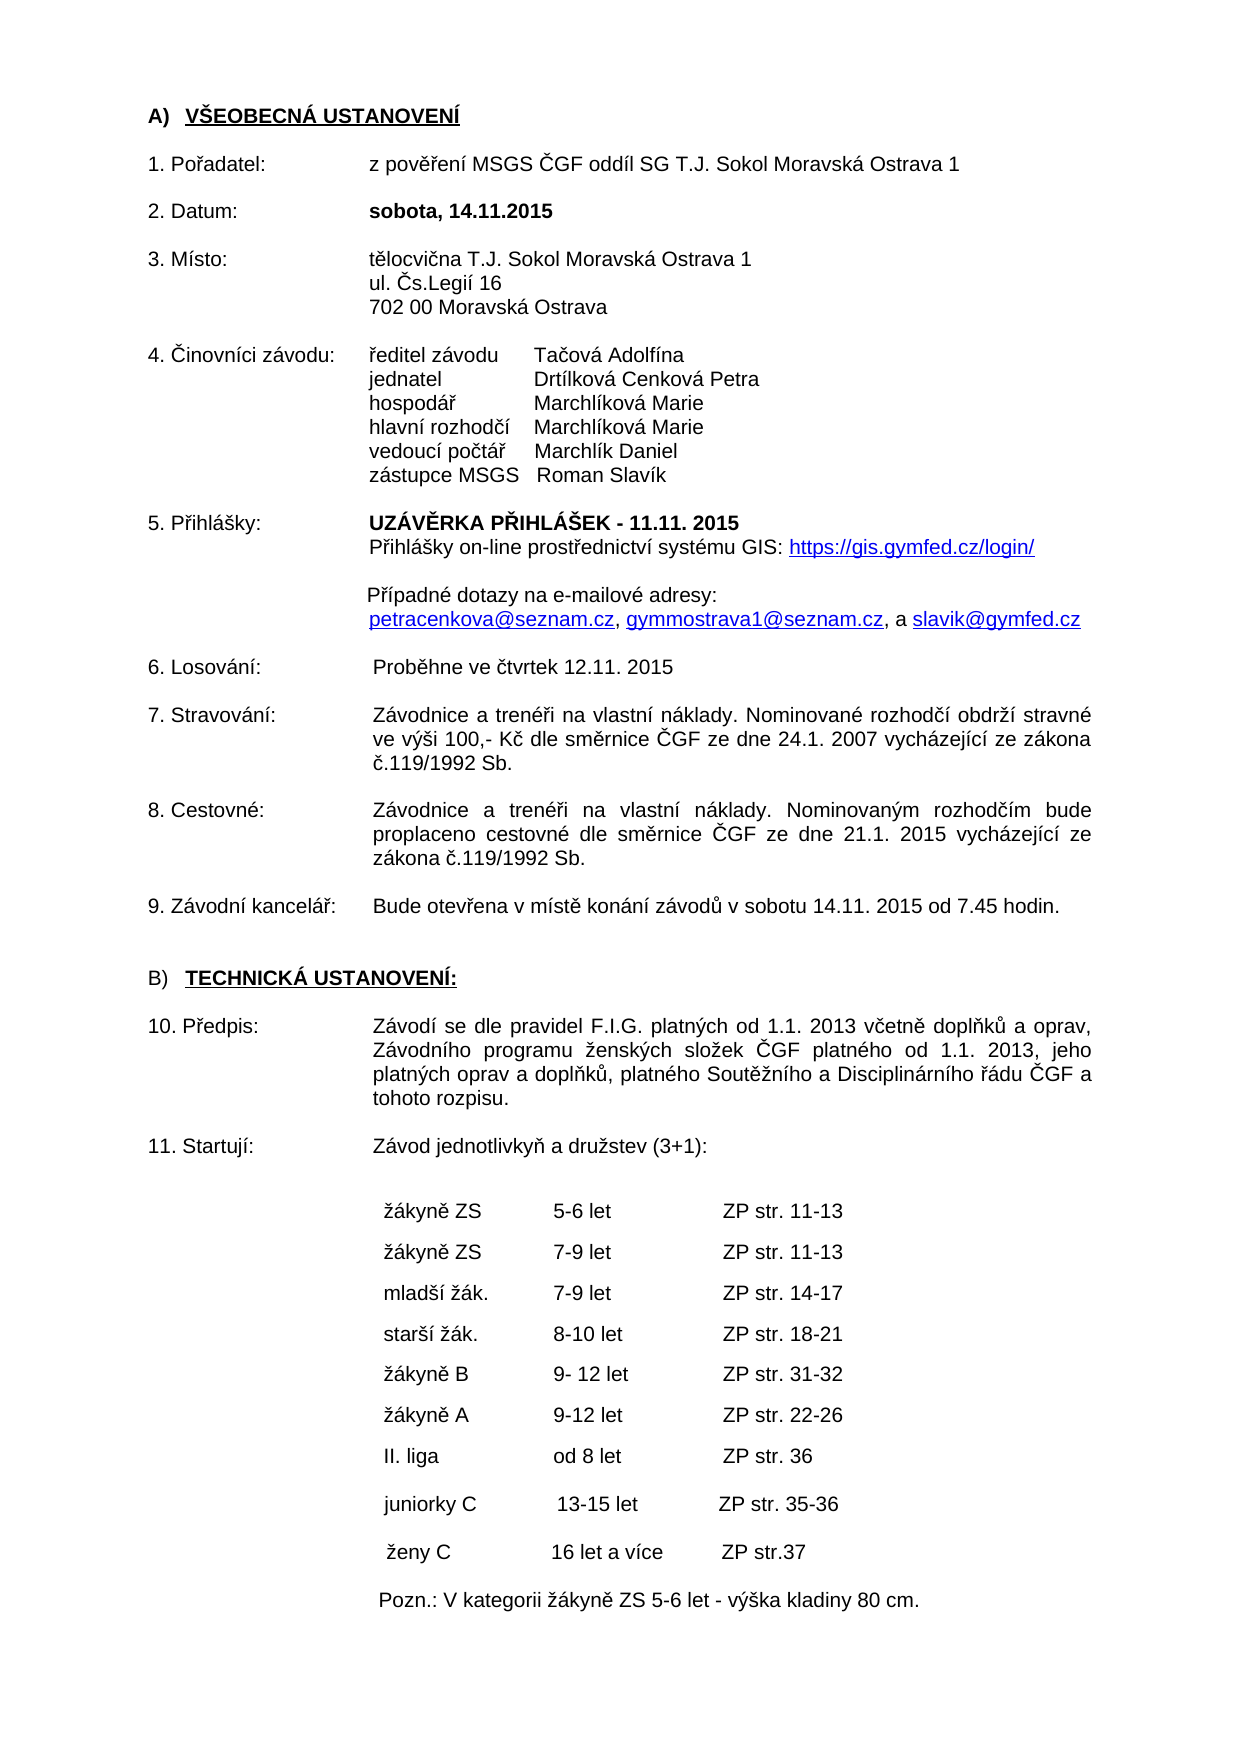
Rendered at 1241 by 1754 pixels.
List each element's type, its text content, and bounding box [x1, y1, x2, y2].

text hospodář Marchlíková Marie [148, 391, 1093, 415]
table_cell 7-9 let [546, 1223, 715, 1263]
table_cell ZP str. 18-21 [715, 1304, 885, 1345]
text 9. Závodní kancelář: Bude otevřena v místě konání závodů v sobotu 14.11. 2015 od 7.45 hodin. [148, 894, 1093, 918]
text 4. Činovníci závodu: ředitel závodu Tačová Adolfína [148, 343, 1093, 367]
text jednatel Drtílková Cenková Petra [148, 367, 1093, 391]
table_cell ZP str. 11-13 [715, 1223, 885, 1263]
text 2. Datum: sobota, 14.11.2015 [148, 199, 1093, 223]
table_cell ZP str. 14-17 [715, 1264, 885, 1304]
text vedoucí počtář Marchlík Daniel [148, 439, 1093, 463]
table_cell 9- 12 let [546, 1345, 715, 1386]
text 8. Cestovné: Závodnice a trenéři na vlastní náklady. Nominovaným rozhodčím bude proplaceno cestovné dle směrnice ČGF ze dne 21.1. 2015 vycházející ze zákona č.119/1992 Sb. [148, 798, 1093, 870]
table_cell od 8 let [546, 1427, 715, 1468]
text Pozn.: V kategorii žákyně ZS 5-6 let - výška kladiny 80 cm. [148, 1588, 1093, 1612]
table_cell 7-9 let [546, 1264, 715, 1304]
text hlavní rozhodčí Marchlíková Marie [148, 415, 1093, 439]
table_cell žákyně A [376, 1386, 546, 1427]
text Přihlášky on-line prostřednictví systému GIS: https://gis.gymfed.cz/login/ [148, 535, 1093, 559]
text 702 00 Moravská Ostrava [148, 295, 1093, 319]
text 3. Místo: tělocvična T.J. Sokol Moravská Ostrava 1 [148, 247, 1093, 271]
table_cell II. liga [376, 1427, 546, 1468]
text 11. Startují: Závod jednotlivkyň a družstev (3+1): [148, 1134, 1093, 1158]
text Případné dotazy na e-mailové adresy: [148, 583, 1093, 607]
text zástupce MSGS Roman Slavík [148, 463, 1093, 487]
table_header ZP str. 11-13 [715, 1182, 885, 1222]
text petracenkova@seznam.cz, gymmostrava1@seznam.cz, a slavik@gymfed.cz [148, 607, 1093, 631]
table_cell mladší žák. [376, 1264, 546, 1304]
table_cell žákyně ZS [376, 1223, 546, 1263]
table_cell ZP str. 22-26 [715, 1386, 885, 1427]
table_cell ZP str. 31-32 [715, 1345, 885, 1386]
text 5. Přihlášky: UZÁVĚRKA PŘIHLÁŠEK - 11.11. 2015 [148, 511, 1093, 535]
table_cell 9-12 let [546, 1386, 715, 1427]
table_cell starší žák. [376, 1304, 546, 1345]
text 7. Stravování: Závodnice a trenéři na vlastní náklady. Nominované rozhodčí obdrží stravné ve výši 100,- Kč dle směrnice ČGF ze dne 24.1. 2007 vycházející ze zákona č.119/1992 Sb. [148, 702, 1093, 774]
table_cell 8-10 let [546, 1304, 715, 1345]
text 6. Losování: Proběhne ve čtvrtek 12.11. 2015 [148, 654, 1093, 678]
text ženy C 16 let a více ZP str.37 [369, 1540, 1093, 1564]
text juniorky C 13-15 let ZP str. 35-36 [373, 1492, 1093, 1516]
table_header žákyně ZS [376, 1182, 546, 1222]
table_cell ZP str. 36 [715, 1427, 885, 1468]
text 1. Pořadatel: z pověření oddíl SG T.J. Sokol Moravská Ostrava 1 [148, 151, 1093, 175]
text ul. Čs.Legií 16 [148, 271, 1093, 295]
text 10. Předpis: Závodí se dle pravidel F.I.G. platných od 1.1. 2013 včetně doplňků a oprav, Závodního programu ženských složek ČGF platného od 1.1. 2013, jeho platných oprav a doplňků, platného Soutěžního a Disciplinárního řádu ČGF a tohoto rozpisu. [148, 1014, 1093, 1110]
subtitle VŠEOBECNÁ USTANOVENÍ [148, 103, 1093, 127]
list TECHNICKÁ USTANOVENÍ: [148, 966, 1093, 990]
table_header 5-6 let [546, 1182, 715, 1222]
table_cell žákyně B [376, 1345, 546, 1386]
